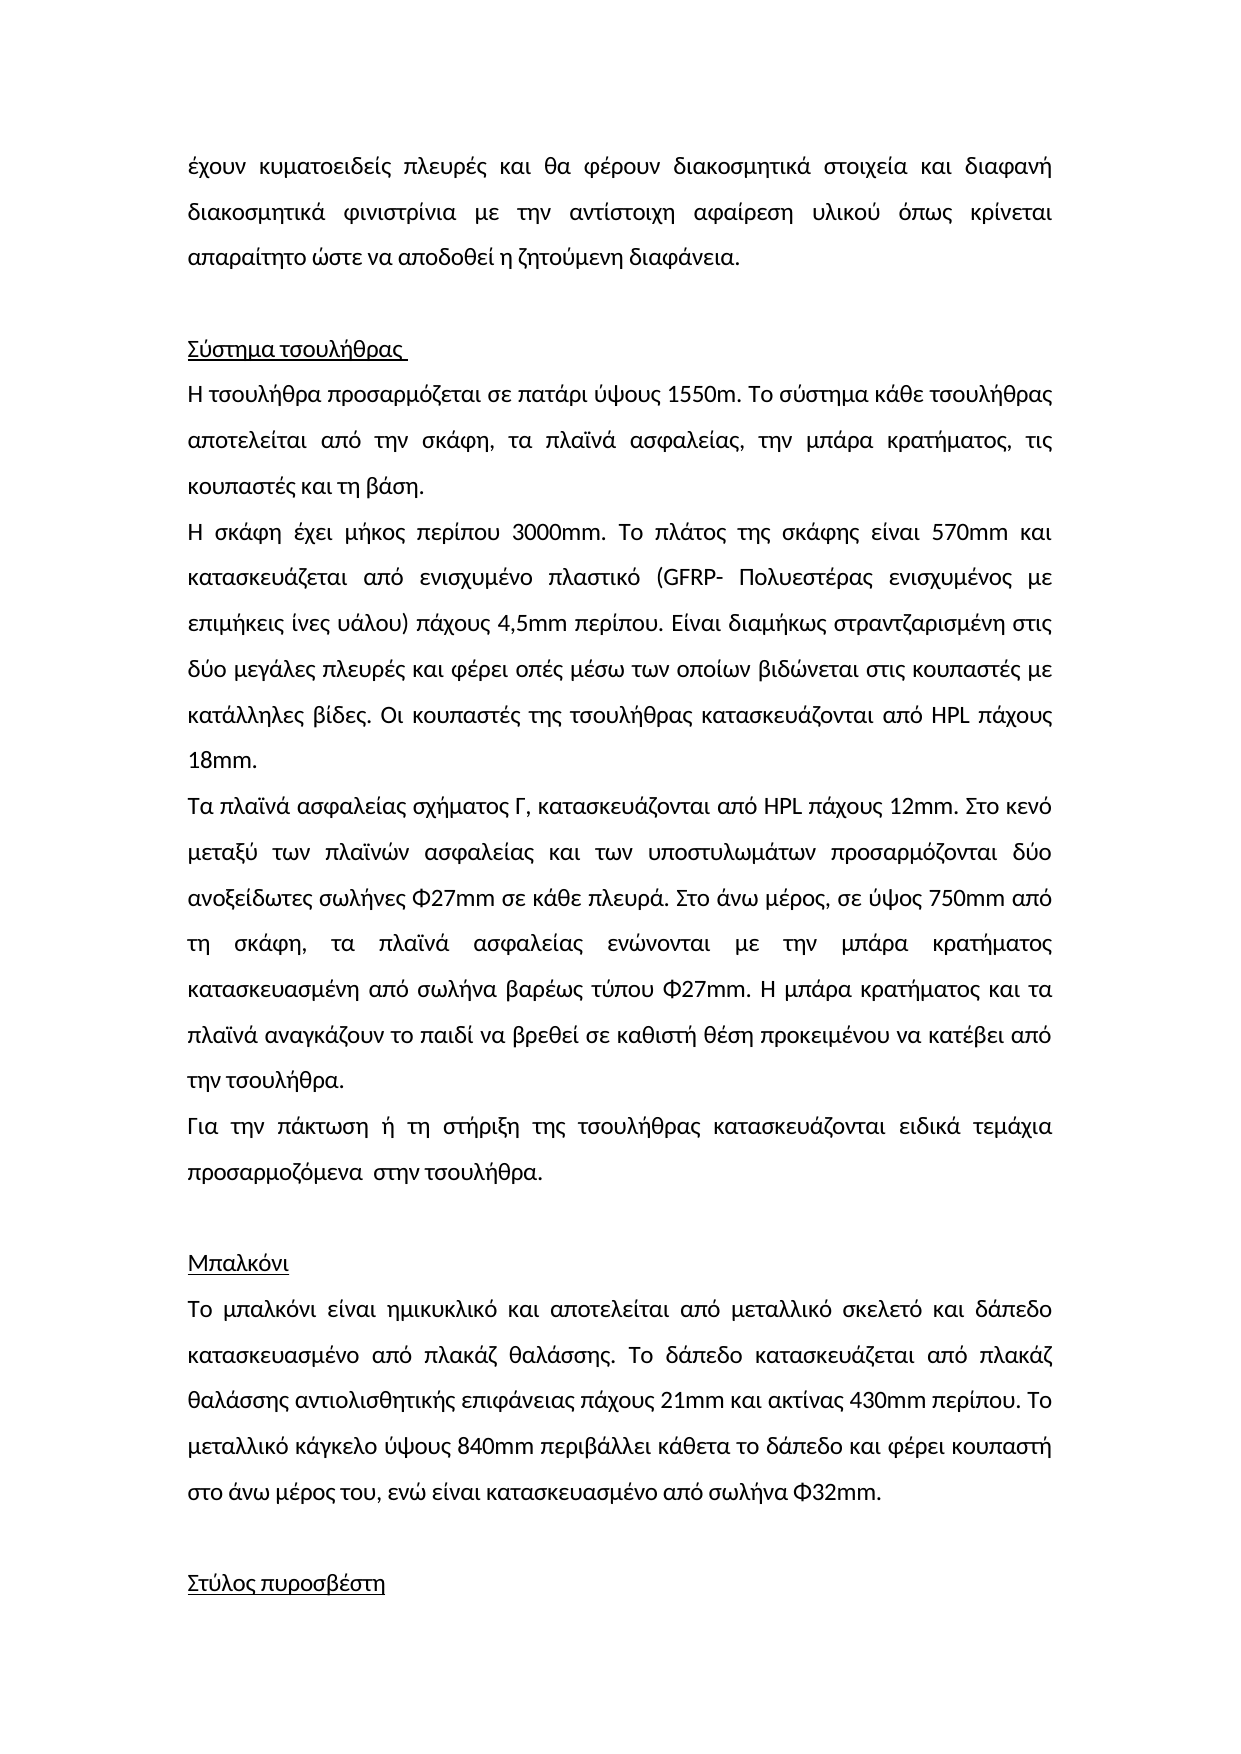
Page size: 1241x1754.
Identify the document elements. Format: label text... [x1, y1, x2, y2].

text Στύλος πυροσβέστη [187, 1568, 1053, 1598]
text Σύστημα τσουλήθρας [187, 333, 1053, 363]
text Η τσουλήθρα προσαρμόζεται σε πατάρι ύψους 1550m. Το σύστημα κάθε τσουλήθρας αποτελείται από την σκάφη, τα πλαϊνά ασφαλείας, την μπάρα κρατήματος, τις κουπαστές και τη βάση. [187, 379, 1053, 501]
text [187, 150, 1053, 272]
text Το μπαλκόνι είναι ημικυκλικό και αποτελείται από μεταλλικό σκελετό και δάπεδο κατασκευασμένο από πλακάζ θαλάσσης. Το δάπεδο κατασκευάζεται από πλακάζ θαλάσσης αντιολισθητικής επιφάνειας πάχους 21mm και ακτίνας 430mm περίπου. Το μεταλλικό κάγκελο ύψους 840mm περιβάλλει κάθετα το δάπεδο και φέρει κουπαστή στο άνω μέρος του, ενώ είναι κατασκευασμένο από σωλήνα Φ32mm. [187, 1293, 1053, 1507]
text Τα πλαϊνά ασφαλείας σχήματος Γ, κατασκευάζονται από HPL πάχους 12mm. Στο κενό μεταξύ των πλαϊνών ασφαλείας και των υποστυλωμάτων προσαρμόζονται δύο ανοξείδωτες σωλήνες Φ27mm σε κάθε πλευρά. Στο άνω μέρος, σε ύψος 750mm από τη σκάφη, τα πλαϊνά ασφαλείας ενώνονται με την μπάρα κρατήματος κατασκευασμένη από σωλήνα βαρέως τύπου Φ27mm. H μπάρα κρατήματος και τα πλαϊνά αναγκάζουν το παιδί να βρεθεί σε καθιστή θέση προκειμένου να κατέβει από την τσουλήθρα. [187, 790, 1053, 1095]
text Για την πάκτωση ή τη στήριξη της τσουλήθρας κατασκευάζονται ειδικά τεμάχια προσαρμοζόμενα στην τσουλήθρα. [187, 1110, 1053, 1187]
text Μπαλκόνι [187, 1247, 1053, 1278]
text Η σκάφη έχει μήκος περίπου 3000mm. Το πλάτος της σκάφης είναι 570mm και κατασκευάζεται από ενισχυμένο πλαστικό (GFRP- Πολυεστέρας ενισχυμένος με επιμήκεις ίνες υάλου) πάχους 4,5mm περίπου. Είναι διαμήκως στραντζαρισμένη στις δύο μεγάλες πλευρές και φέρει οπές μέσω των οποίων βιδώνεται στις κουπαστές με κατάλληλες βίδες. Οι κουπαστές της τσουλήθρας κατασκευάζονται από HPL πάχους 18mm. [187, 516, 1053, 775]
